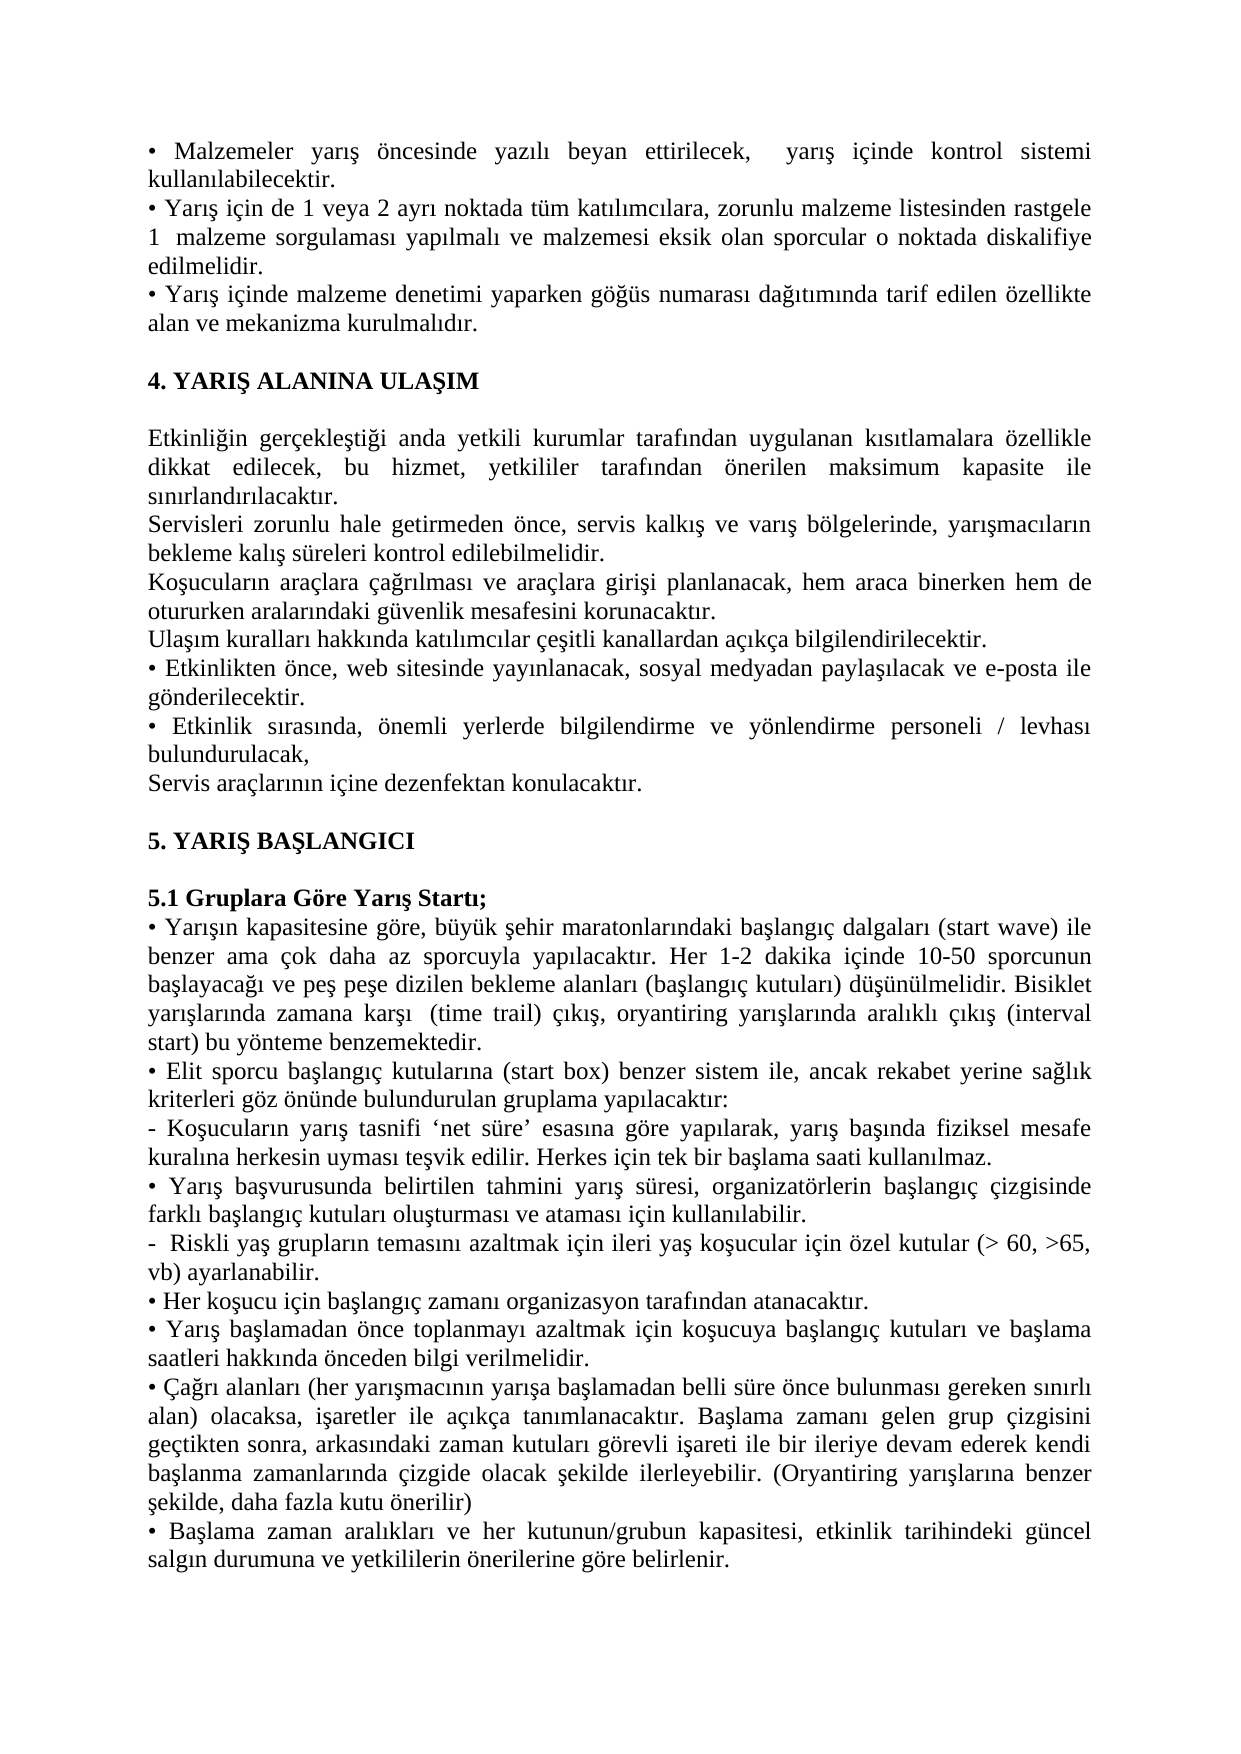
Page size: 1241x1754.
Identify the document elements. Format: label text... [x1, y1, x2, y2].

text • Yarış içinde malzeme denetimi yaparken göğüs numarası dağıtımında tarif edilen özellikte alan ve mekanizma kurulmalıdır. [148, 279, 1092, 337]
text • Her koşucu için başlangıç zamanı organizasyon tarafından atanacaktır. [148, 1286, 1092, 1314]
text • Yarış başvurusunda belirtilen tahmini yarış süresi, organizatörlerin başlangıç çizgisinde farklı başlangıç kutuları oluşturması ve ataması için kullanılabilir. [148, 1171, 1092, 1228]
text • Çağrı alanları (her yarışmacının yarışa başlamadan belli süre önce bulunması gereken sınırlı alan) olacaksa, işaretler ile açıkça tanımlanacaktır. Başlama zamanı gelen grup çizgisini geçtikten sonra, arkasındaki zaman kutuları görevli işareti ile bir ileriye devam ederek kendi başlanma zamanlarında çizgide olacak şekilde ilerleyebilir. (Oryantiring yarışlarına benzer şekilde, daha fazla kutu önerilir) [148, 1372, 1092, 1516]
text Servisleri zorunlu hale getirmeden önce, servis kalkış ve varış bölgelerinde, yarışmacıların bekleme kalış süreleri kontrol edilebilmelidir. [148, 509, 1092, 567]
text 4. YARIŞ ALANINA ULAŞIM [148, 366, 1092, 394]
text • Yarış için de 1 veya 2 ayrı noktada tüm katılımcılara, zorunlu malzeme listesinden rastgele 1 malzeme sorgulaması yapılmalı ve malzemesi eksik olan sporcular o noktada diskalifiye edilmelidir. [148, 193, 1092, 279]
text • Başlama zaman aralıkları ve her kutunun/grubun kapasitesi, etkinlik tarihindeki güncel salgın durumuna ve yetkililerin önerilerine göre belirlenir. [148, 1516, 1092, 1573]
text • Etkinlik sırasında, önemli yerlerde bilgilendirme ve yönlendirme personeli / levhası bulundurulacak, [148, 711, 1092, 768]
text - Riskli yaş grupların temasını azaltmak için ileri yaş koşucular için özel kutular (> 60, >65, vb) ayarlanabilir. [148, 1228, 1092, 1286]
text Ulaşım kuralları hakkında katılımcılar çeşitli kanallardan açıkça bilgilendirilecektir. [148, 624, 1092, 653]
text 5.1 Gruplara Göre Yarış Startı; [148, 883, 1092, 912]
text Koşucuların araçlara çağrılması ve araçlara girişi planlanacak, hem araca binerken hem de otururken aralarındaki güvenlik mesafesini korunacaktır. [148, 567, 1092, 624]
text • Malzemeler yarış öncesinde yazılı beyan ettirilecek, yarış içinde kontrol sistemi kullanılabilecektir. [148, 136, 1092, 193]
text 5. YARIŞ BAŞLANGICI [148, 826, 1092, 854]
text • Elit sporcu başlangıç kutularına (start box) benzer sistem ile, ancak rekabet yerine sağlık kriterleri göz önünde bulundurulan gruplama yapılacaktır: [148, 1056, 1092, 1113]
text Servis araçlarının içine dezenfektan konulacaktır. [148, 768, 1092, 797]
text Etkinliğin gerçekleştiği anda yetkili kurumlar tarafından uygulanan kısıtlamalara özellikle dikkat edilecek, bu hizmet, yetkililer tarafından önerilen maksimum kapasite ile sınırlandırılacaktır. [148, 423, 1092, 509]
text • Yarışın kapasitesine göre, büyük şehir maratonlarındaki başlangıç dalgaları (start wave) ile benzer ama çok daha az sporcuyla yapılacaktır. Her 1-2 dakika içinde 10-50 sporcunun başlayacağı ve peş peşe dizilen bekleme alanları (başlangıç kutuları) düşünülmelidir. Bisiklet yarışlarında zamana karşı (time trail) çıkış, oryantiring yarışlarında aralıklı çıkış (interval start) bu yönteme benzemektedir. [148, 912, 1092, 1056]
text • Yarış başlamadan önce toplanmayı azaltmak için koşucuya başlangıç kutuları ve başlama saatleri hakkında önceden bilgi verilmelidir. [148, 1314, 1092, 1372]
text - Koşucuların yarış tasnifi ‘net süre’ esasına göre yapılarak, yarış başında fiziksel mesafe kuralına herkesin uyması teşvik edilir. Herkes için tek bir başlama saati kullanılmaz. [148, 1113, 1092, 1171]
text • Etkinlikten önce, web sitesinde yayınlanacak, sosyal medyadan paylaşılacak ve e-posta ile gönderilecektir. [148, 653, 1092, 711]
